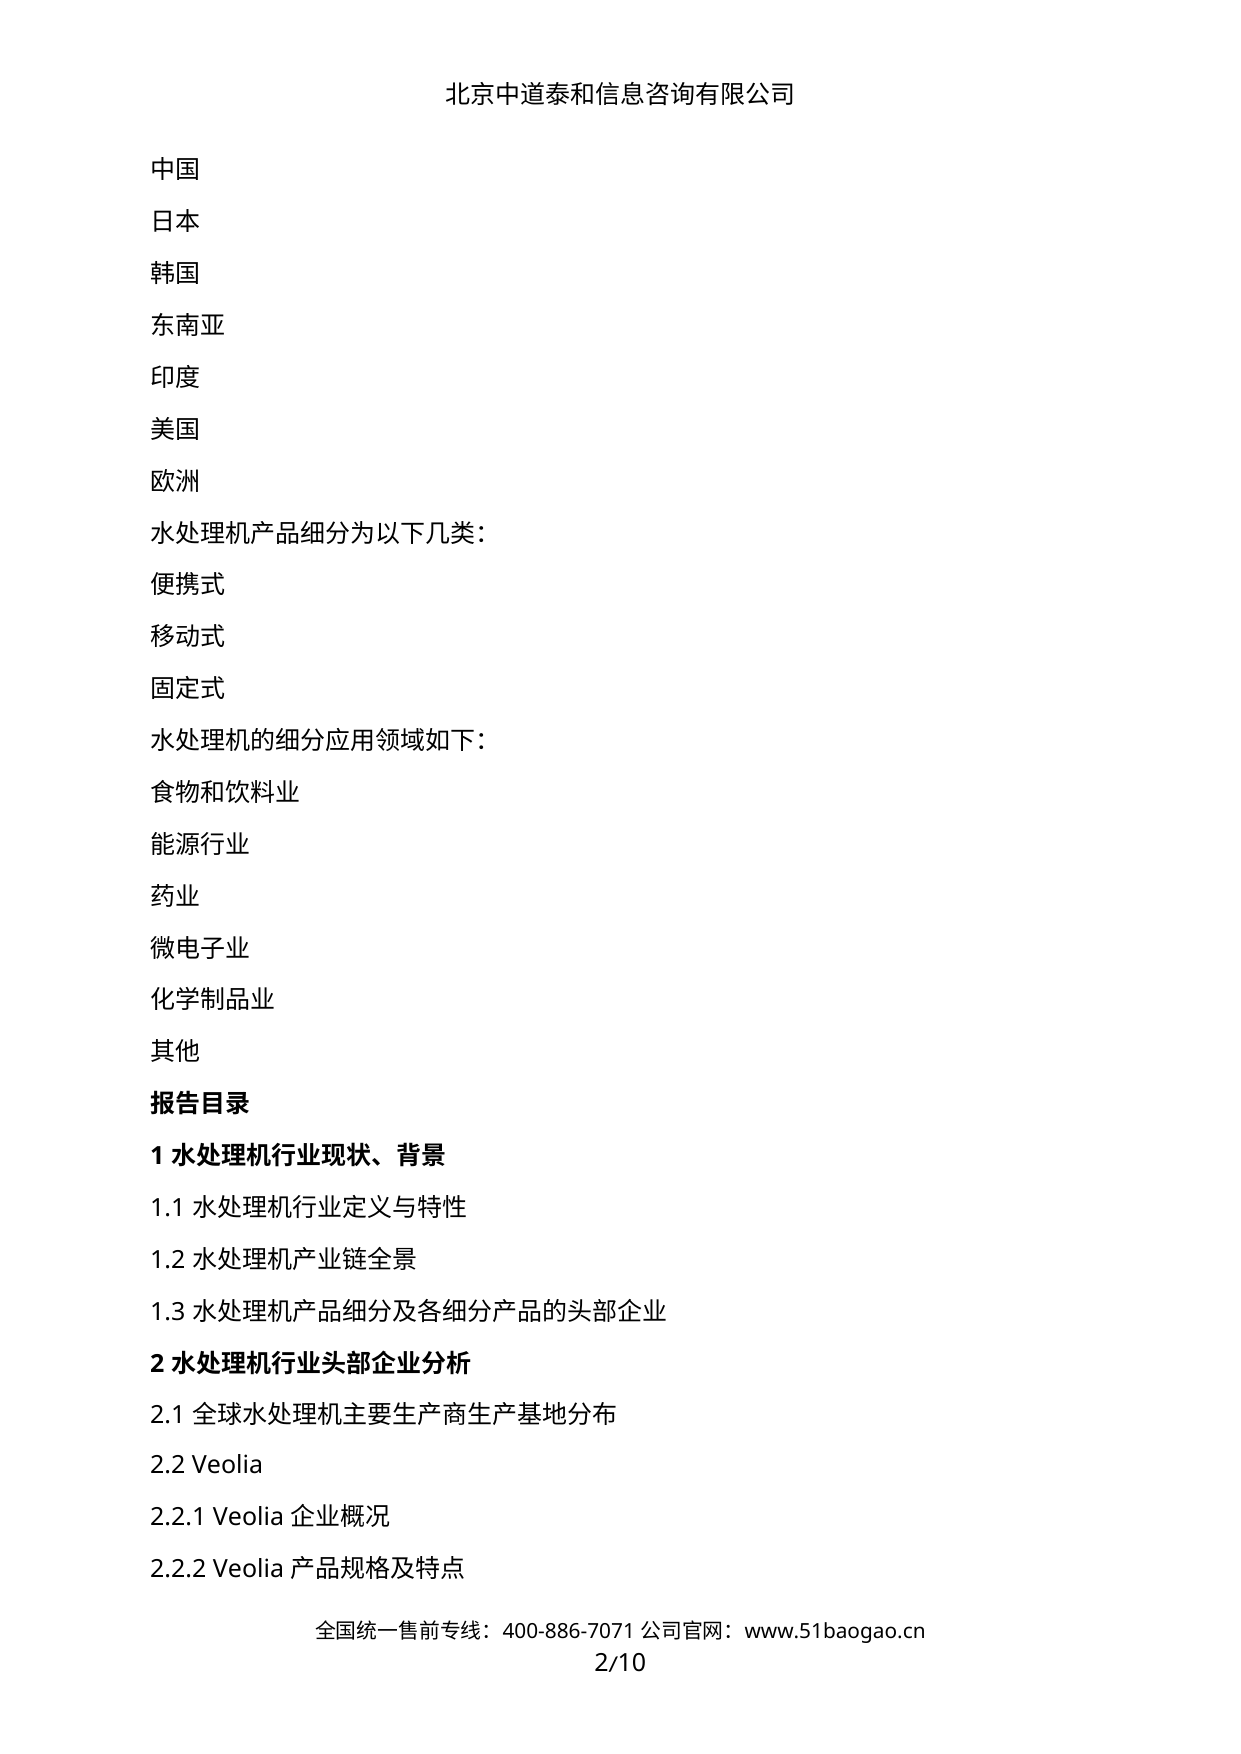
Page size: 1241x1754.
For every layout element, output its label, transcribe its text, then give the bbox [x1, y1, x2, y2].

text 食物和饮料业 [150, 772, 1090, 809]
text 美国 [150, 409, 1090, 446]
text 中国 [150, 150, 1090, 186]
text 欧洲 [150, 461, 1090, 497]
text 韩国 [150, 254, 1090, 290]
text 1.2 水处理机产业链全景 [150, 1239, 1090, 1276]
text 便携式 [150, 565, 1090, 601]
text 固定式 [150, 669, 1090, 705]
text 1 水处理机行业现状、背景 [150, 1136, 1090, 1172]
text 2.2.1 Veolia 企业概况 [150, 1497, 1090, 1533]
text 其他 [150, 1032, 1090, 1068]
text 药业 [150, 876, 1090, 912]
text 水处理机的细分应用领域如下： [150, 721, 1090, 757]
text 移动式 [150, 617, 1090, 653]
text 2.1 全球水处理机主要生产商生产基地分布 [150, 1395, 1090, 1431]
text 2.2 Veolia [150, 1447, 1090, 1481]
text 报告目录 [150, 1084, 1090, 1120]
text 2 水处理机行业头部企业分析 [150, 1343, 1090, 1379]
text 1.3 水处理机产品细分及各细分产品的头部企业 [150, 1291, 1090, 1327]
text 1.1 水处理机行业定义与特性 [150, 1187, 1090, 1224]
text 微电子业 [150, 928, 1090, 964]
text 化学制品业 [150, 980, 1090, 1016]
text 水处理机产品细分为以下几类： [150, 513, 1090, 549]
text 印度 [150, 357, 1090, 394]
text 东南亚 [150, 306, 1090, 342]
text 日本 [150, 202, 1090, 238]
text 2.2.2 Veolia 产品规格及特点 [150, 1548, 1090, 1585]
text 能源行业 [150, 824, 1090, 861]
